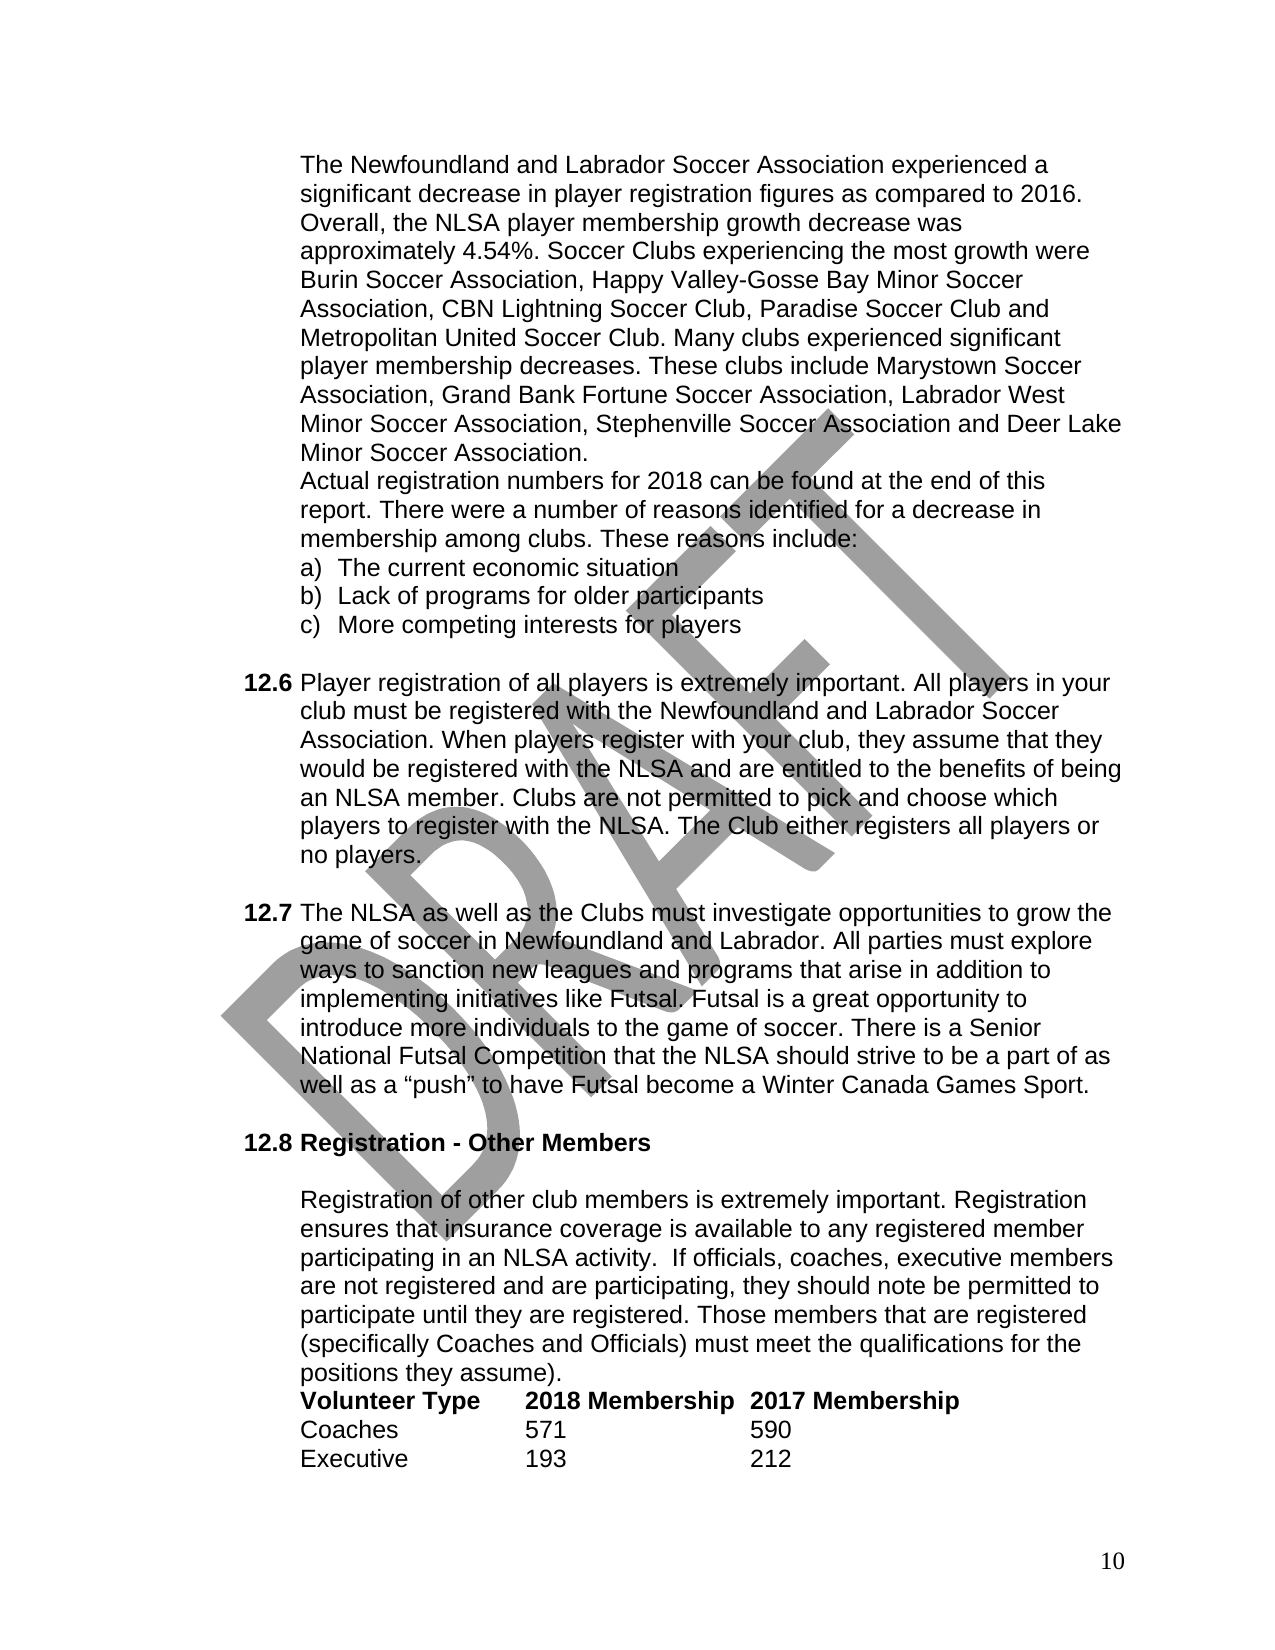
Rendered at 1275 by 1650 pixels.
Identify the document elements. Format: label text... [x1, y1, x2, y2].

list Player registration of all players is extremely important. All players in your club must be registered with the Newfoundland and Labrador Soccer Association. When players register with your club, they assume that they would be registered with the NLSA and are entitled to the benefits of being an NLSA member. Clubs are not permitted to pick and choose which players to register with the NLSA. The Club either registers all players or no players. [244, 667, 1125, 869]
list Lack of programs for older participants [300, 581, 1125, 610]
text Actual registration numbers for 2018 can be found at the end of this report. There were a number of reasons identified for a decrease in membership among clubs. These reasons include: [300, 466, 1125, 552]
text The Newfoundland and Labrador Soccer Association experienced a significant decrease in player registration figures as compared to 2016. Overall, the NLSA player membership growth decrease was approximately 4.54%. Soccer Clubs experiencing the most growth were Burin Soccer Association, Happy Valley-Gosse Bay Minor Soccer Association, CBN Lightning Soccer Club, Paradise Soccer Club and Metropolitan United Soccer Club. Many clubs experienced significant player membership decreases. These clubs include Marystown Soccer Association, Grand Bank Fortune Soccer Association, Labrador West Minor Soccer Association, Stephenville Soccer Association and Deer Lake Minor Soccer Association. [300, 150, 1125, 466]
list Registration - Other Members [244, 1127, 1125, 1156]
text Volunteer Type 2018 Membership 2017 Membership [300, 1386, 1125, 1415]
list More competing interests for players [300, 610, 1125, 639]
text Registration of other club members is extremely important. Registration ensures that insurance coverage is available to any registered member participating in an NLSA activity. If officials, coaches, executive members are not registered and are participating, they should note be permitted to participate until they are registered. Those members that are registered (specifically Coaches and Officials) must meet the qualifications for the positions they assume). [300, 1185, 1125, 1386]
text Executive 193 212 [300, 1444, 1125, 1472]
list The current economic situation [300, 552, 1125, 581]
text Coaches 571 590 [300, 1415, 1125, 1444]
list The NLSA as well as the Clubs must investigate opportunities to grow the game of soccer in Newfoundland and Labrador. All parties must explore ways to sanction new leagues and programs that arise in addition to implementing initiatives like Futsal. Futsal is a great opportunity to introduce more individuals to the game of soccer. There is a Senior National Futsal Competition that the NLSA should strive to be a part of as well as a “push” to have Futsal become a Winter Canada Games Sport. [244, 897, 1125, 1099]
